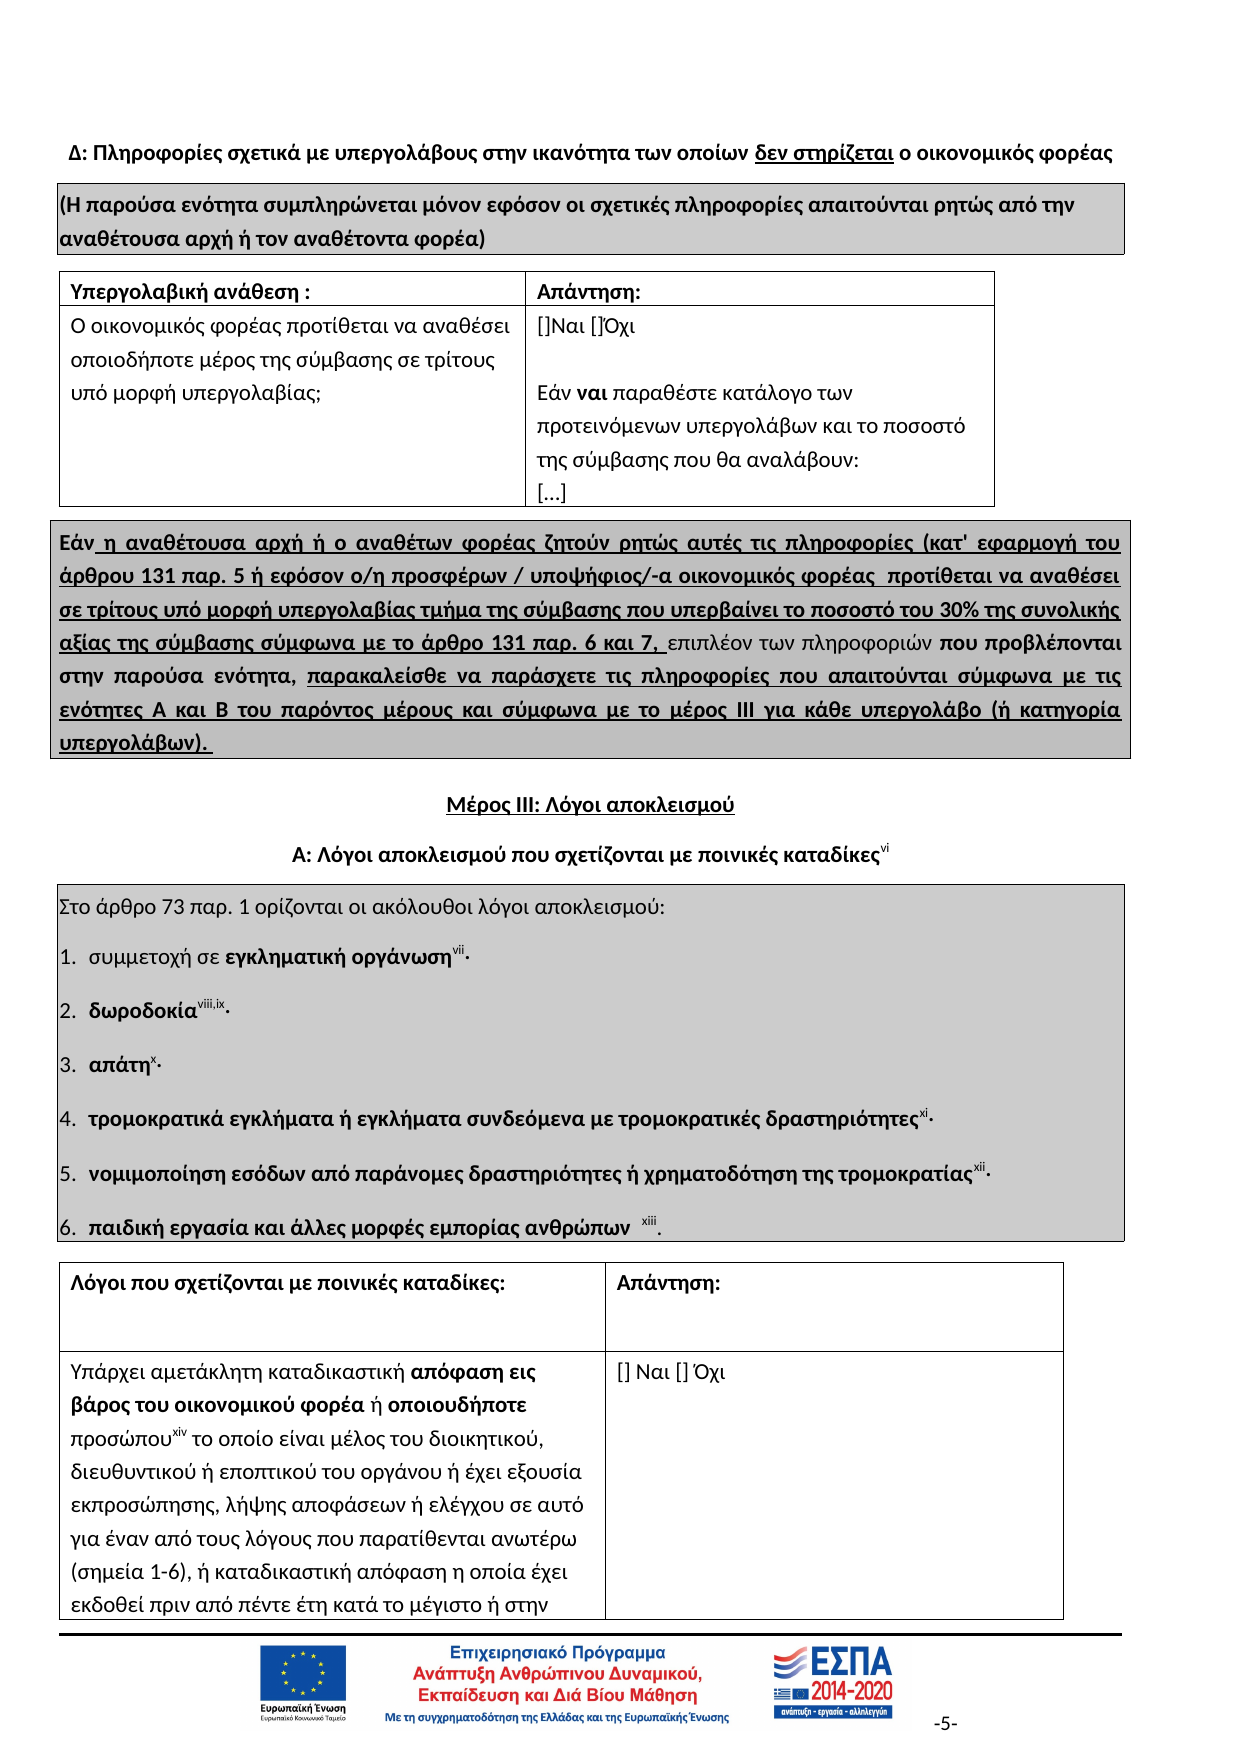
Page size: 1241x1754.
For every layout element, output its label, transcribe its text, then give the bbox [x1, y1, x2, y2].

list δωροδοκία,· [58, 988, 1124, 1024]
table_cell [606, 1352, 1063, 1619]
text Στο άρθρο 73 παρ. 1 ορίζονται οι ακόλουθοι λόγοι αποκλεισμού: [58, 885, 1124, 920]
table_cell []Ναι []Όχι Εάν ναι παραθέστε κατάλογο των προτεινόμενων υπεργολάβων και το ποσοστό της σύμβασης που θα αναλάβουν: […] [526, 306, 994, 506]
list απάτη· [58, 1043, 1124, 1078]
text (Η παρούσα ενότητα συμπληρώνεται μόνον εφόσον οι σχετικές πληροφορίες απαιτούνται ρητώς από την αναθέτουσα αρχή ή τον αναθέτοντα φορέα) [58, 184, 1124, 254]
list συμμετοχή σε εγκληματική οργάνωση· [58, 934, 1124, 970]
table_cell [60, 1352, 605, 1619]
text Δ: Πληροφορίες σχετικά με υπεργολάβους στην ικανότητα των οποίων δεν στηρίζεται ο οικονομικός φορέας [59, 133, 1122, 166]
title Εάν η αναθέτουσα αρχή ή ο αναθέτων φορέας ζητούν ρητώς αυτές τις πληροφορίες (κατ' εφαρμογή του άρθρου 131 παρ. 5 ή εφόσον ο/η προσφέρων / υποψήφιος/-α οικονομικός φορέας προτίθεται να αναθέσει σε τρίτους υπό μορφή υπεργολαβίας τμήμα της σύμβασης που υπερβαίνει το ποσοστό του 30% της συνολικής αξίας της σύμβασης σύμφωνα με το άρθρο 131 παρ. 6 και 7, επιπλέον των πληροφοριών που προβλέπονται στην παρούσα ενότητα, παρακαλείσθε να παράσχετε τις πληροφορίες που απαιτούνται σύμφωνα με τις ενότητες Α και Β του παρόντος μέρους και σύμφωνα με το μέρος ΙΙΙ για κάθε υπεργολάβο (ή κατηγορία υπεργολάβων). [51, 521, 1130, 758]
table_header Απάντηση: [526, 272, 994, 305]
table_cell Ο οικονομικός φορέας προτίθεται να αναθέσει οποιοδήποτε μέρος της σύμβασης σε τρίτους υπό μορφή υπεργολαβίας; [60, 306, 525, 506]
list παιδική εργασία και άλλες μορφές εμπορίας ανθρώπων . [58, 1205, 1124, 1241]
table_header Λόγοι που σχετίζονται με ποινικές καταδίκες: [60, 1263, 605, 1351]
text Μέρος III: Λόγοι αποκλεισμού [59, 784, 1122, 818]
table_header Υπεργολαβική ανάθεση : [60, 272, 525, 305]
list τρομοκρατικά εγκλήματα ή εγκλήματα συνδεόμενα με τρομοκρατικές δραστηριότητες· [58, 1097, 1124, 1132]
table_header Απάντηση: [606, 1263, 1063, 1351]
text Α: Λόγοι αποκλεισμού που σχετίζονται με ποινικές καταδίκες [59, 834, 1122, 868]
picture [240, 1638, 912, 1731]
list νομιμοποίηση εσόδων από παράνομες δραστηριότητες ή χρηματοδότηση της τρομοκρατίας· [58, 1151, 1124, 1187]
